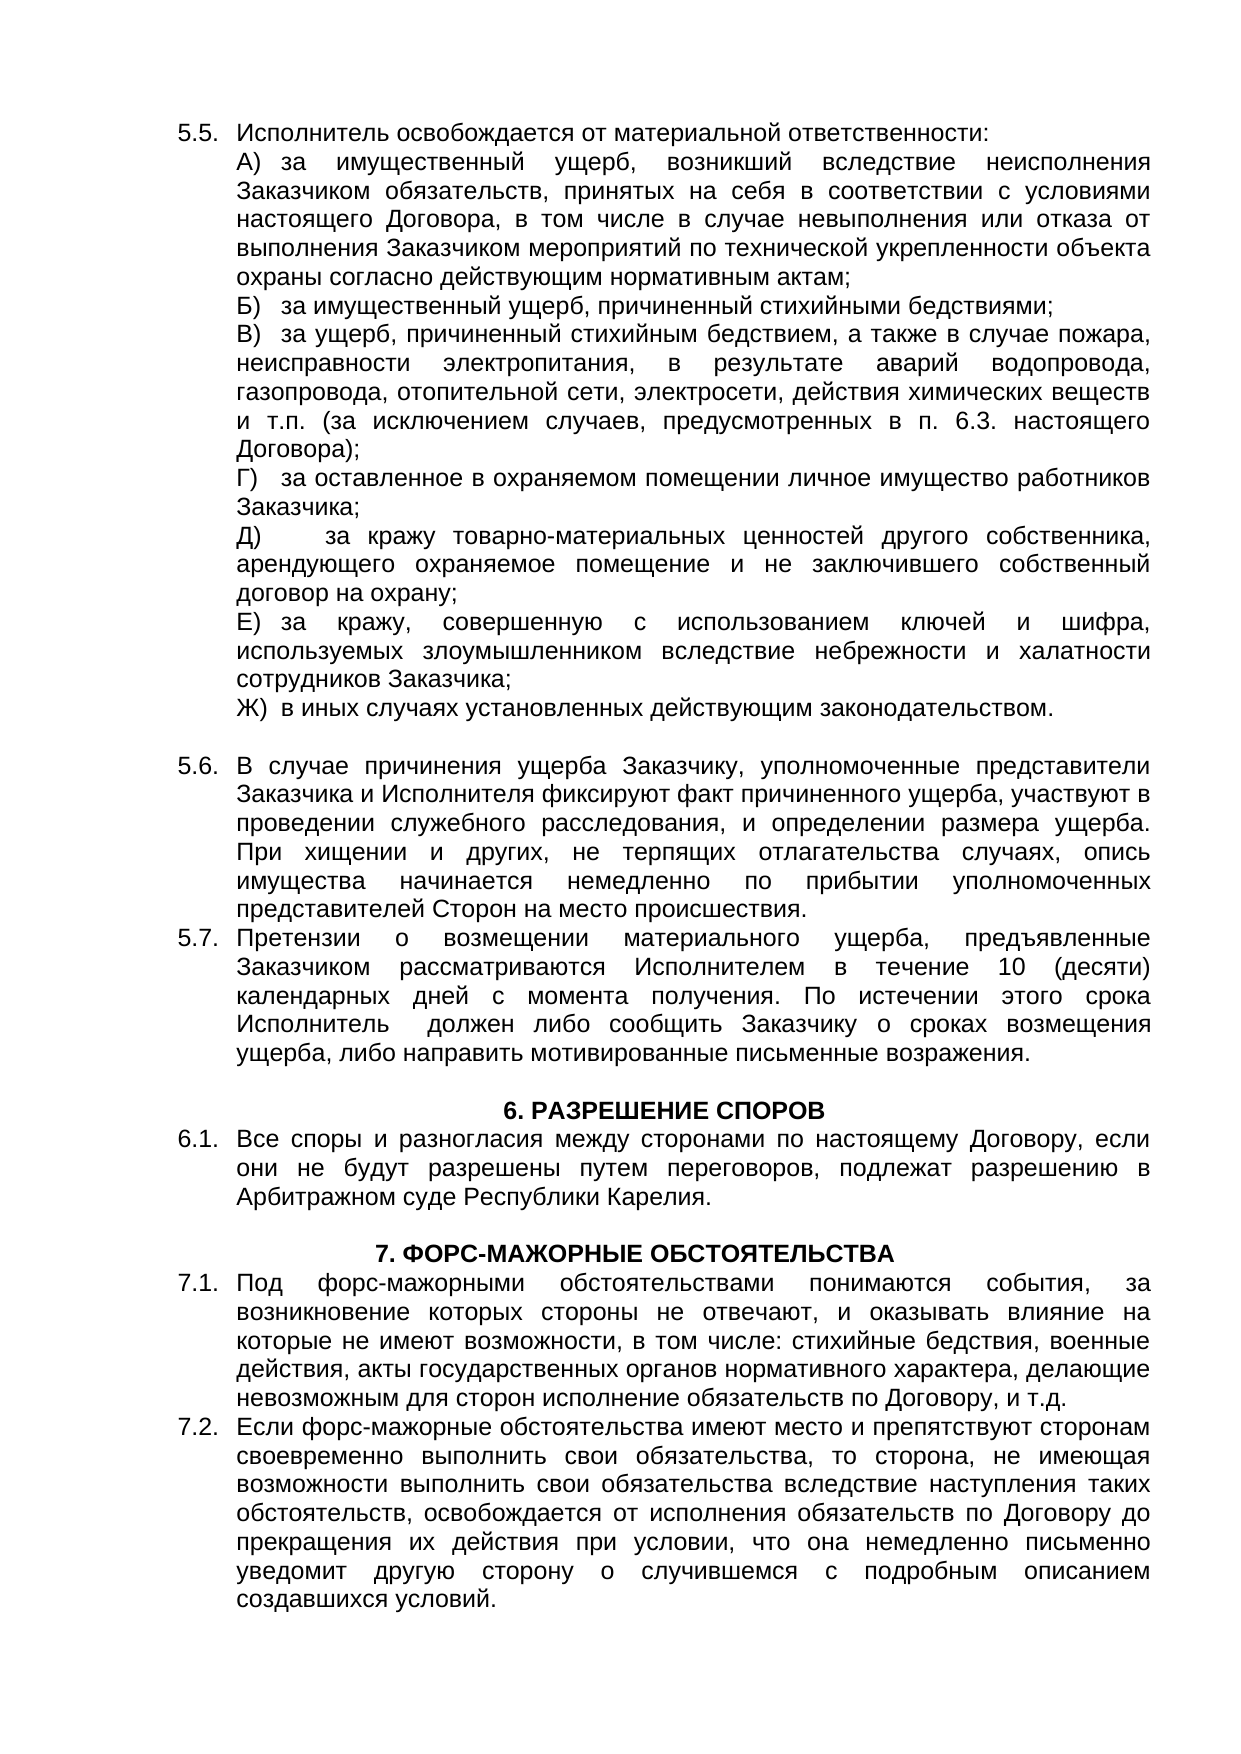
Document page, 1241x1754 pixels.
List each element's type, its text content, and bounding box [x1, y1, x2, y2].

text 7. ФОРС-МАЖОРНЫЕ ОБСТОЯТЕЛЬСТВА [118, 1239, 1152, 1268]
text В) за ущерб, причиненный стихийным бедствием, а также в случае пожара, неисправности электропитания, в результате аварий водопровода, газопровода, отопительной сети, электросети, действия химических веществ и т.п. (за исключением случаев, предусмотренных в п. 6.3. настоящего Договора); [236, 319, 1152, 463]
text 6.1. Все споры и разногласия между сторонами по настоящему Договору, если они не будут разрешены путем переговоров, подлежат разрешению в Арбитражном суде Республики Карелия. [177, 1124, 1152, 1211]
text 5.6. В случае причинения ущерба Заказчику, уполномоченные представители Заказчика и Исполнителя фиксируют факт причиненного ущерба, участвуют в проведении служебного расследования, и определении размера ущерба. При хищении и других, не терпящих отлагательства случаях, опись имущества начинается немедленно по прибытии уполномоченных представителей Сторон на место происшествия. [177, 751, 1152, 923]
text Д) за кражу товарно-материальных ценностей другого собственника, арендующего охраняемое помещение и не заключившего собственный договор на охрану; [236, 521, 1152, 607]
text 6. РАЗРЕШЕНИЕ СПОРОВ [177, 1096, 1152, 1124]
text 7.2. Если форс-мажорные обстоятельства имеют место и препятствуют сторонам своевременно выполнить свои обязательства, то сторона, не имеющая возможности выполнить свои обязательства вследствие наступления таких обстоятельств, освобождается от исполнения обязательств по Договору до прекращения их действия при условии, что она немедленно письменно уведомит другую сторону о случившемся с подробным описанием создавшихся условий. [177, 1412, 1152, 1613]
text 5.5. Исполнитель освобождается от материальной ответственности: [177, 118, 1152, 147]
text Е) за кражу, совершенную с использованием ключей и шифра, используемых злоумышленником вследствие небрежности и халатности сотрудников Заказчика; [236, 607, 1152, 693]
text 7.1. Под форс-мажорными обстоятельствами понимаются события, за возникновение которых стороны не отвечают, и оказывать влияние на которые не имеют возможности, в том числе: стихийные бедствия, военные действия, акты государственных органов нормативного характера, делающие невозможным для сторон исполнение обязательств по Договору, и т.д. [177, 1268, 1152, 1412]
text Б) за имущественный ущерб, причиненный стихийными бедствиями; [177, 291, 1152, 319]
list Претензии о возмещении материального ущерба, предъявленные Заказчиком рассматриваются Исполнителем в течение 10 (десяти) календарных дней с момента получения. По истечении этого срока Исполнитель должен либо сообщить Заказчику о сроках возмещения ущерба, либо направить мотивированные письменные возражения. [177, 923, 1152, 1067]
text А) за имущественный ущерб, возникший вследствие неисполнения Заказчиком обязательств, принятых на себя в соответствии с условиями настоящего Договора, в том числе в случае невыполнения или отказа от выполнения Заказчиком мероприятий по технической укрепленности объекта охраны согласно действующим нормативным актам; [236, 147, 1152, 291]
text Г) за оставленное в охраняемом помещении личное имущество работников Заказчика; [236, 463, 1152, 521]
text Ж) в иных случаях установленных действующим законодательством. [236, 693, 1152, 722]
